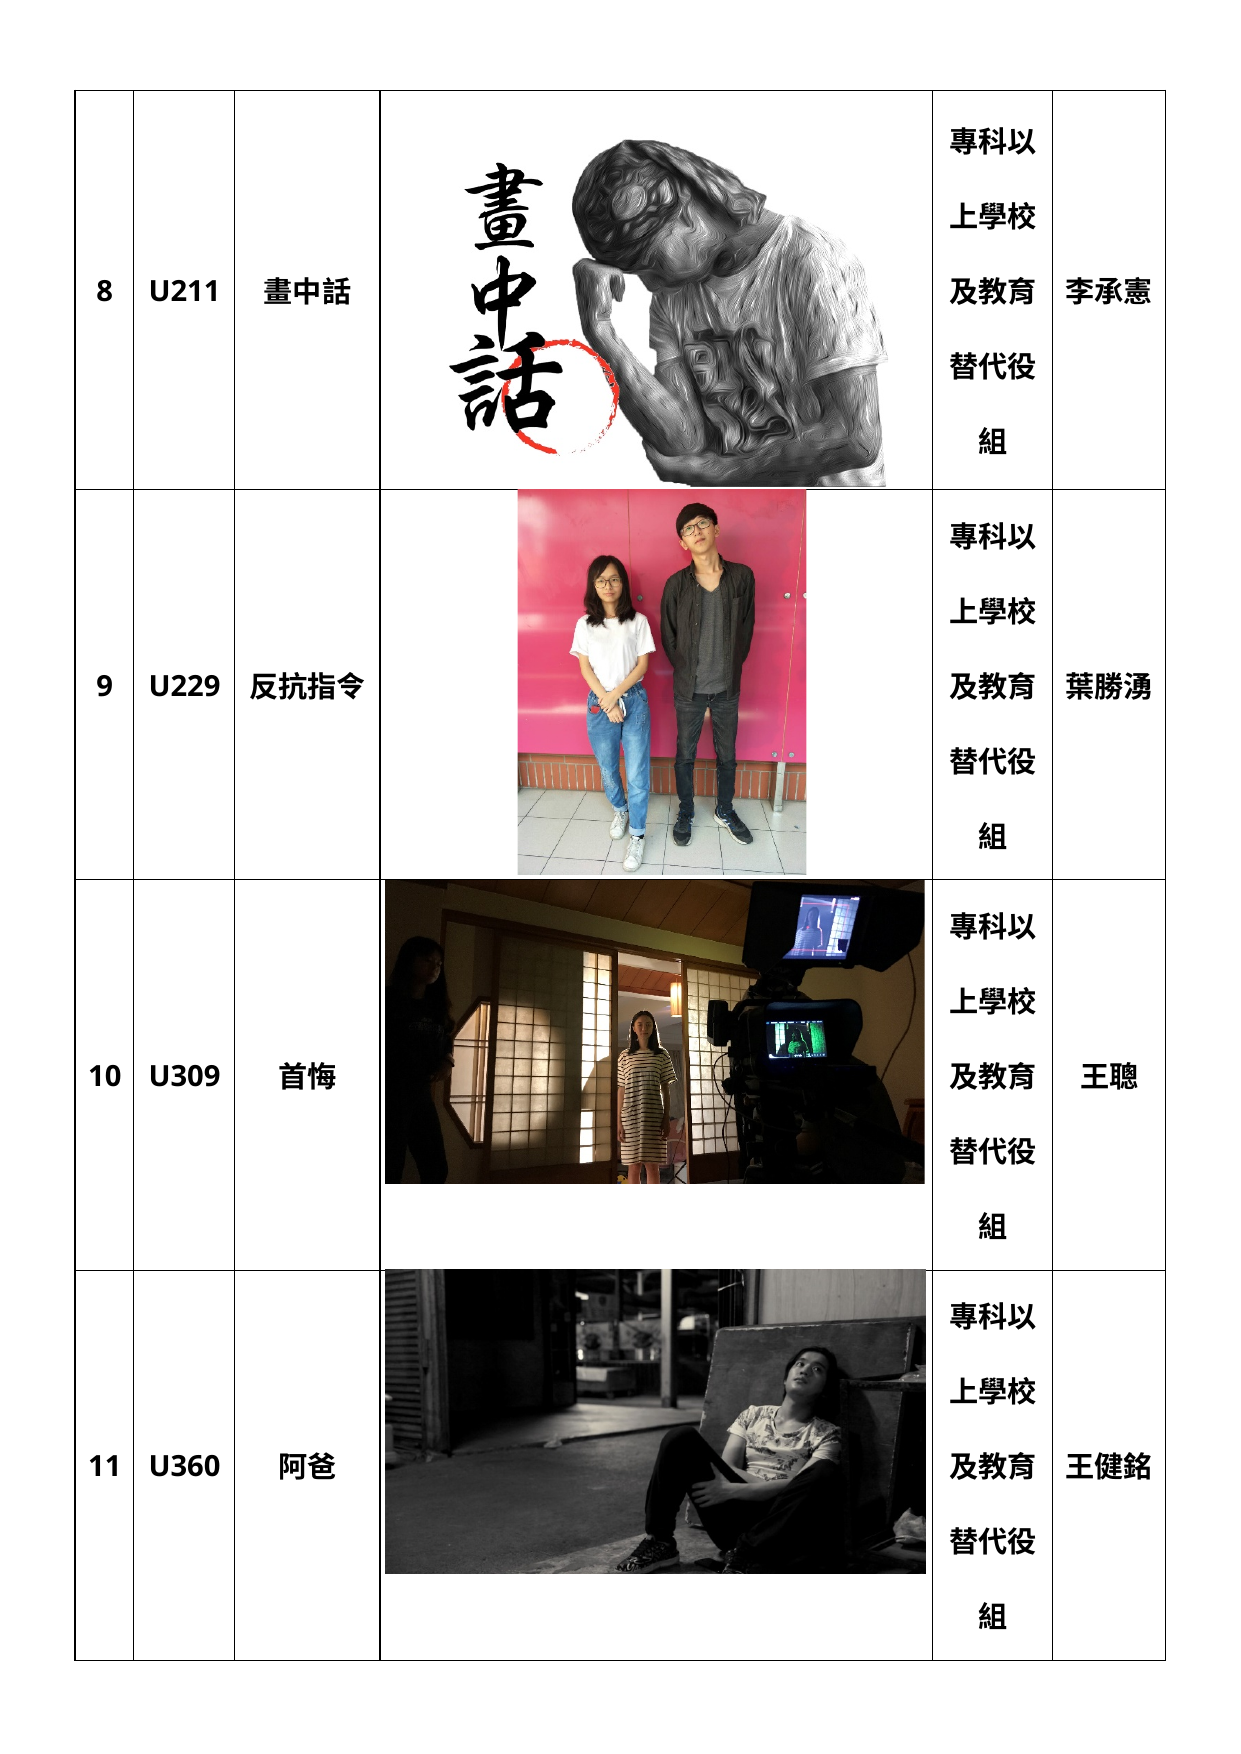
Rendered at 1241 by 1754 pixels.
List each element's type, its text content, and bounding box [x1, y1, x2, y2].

table_cell 專科以上學校及教育替代役組 [933, 880, 1052, 1269]
table_cell [381, 1271, 932, 1660]
table_cell 11 [76, 1271, 133, 1660]
table_cell 首悔 [235, 880, 379, 1269]
picture [385, 1269, 926, 1574]
table_cell 畫中話 [235, 91, 379, 489]
table_cell 王聰 [1053, 880, 1165, 1269]
table_cell [381, 880, 932, 1269]
table_cell [381, 91, 932, 489]
table_cell 阿爸 [235, 1271, 379, 1660]
table_cell 李承憲 [1053, 91, 1165, 489]
picture [517, 489, 807, 875]
table_cell 10 [76, 880, 133, 1269]
table_cell 反抗指令 [235, 490, 379, 879]
table_cell 葉勝湧 [1053, 490, 1165, 879]
picture [427, 92, 889, 487]
table_cell 9 [76, 490, 133, 879]
picture [385, 880, 925, 1184]
table_cell U360 [134, 1271, 234, 1660]
table_cell 專科以上學校及教育替代役組 [933, 1271, 1052, 1660]
table_cell 8 [76, 91, 133, 489]
table_cell [381, 490, 932, 879]
table_cell U211 [134, 91, 234, 489]
table_cell U309 [134, 880, 234, 1269]
table_cell 專科以上學校及教育替代役組 [933, 490, 1052, 879]
table_cell 專科以上學校及教育替代役組 [933, 91, 1052, 489]
table_cell U229 [134, 490, 234, 879]
table_cell 王健銘 [1053, 1271, 1165, 1660]
